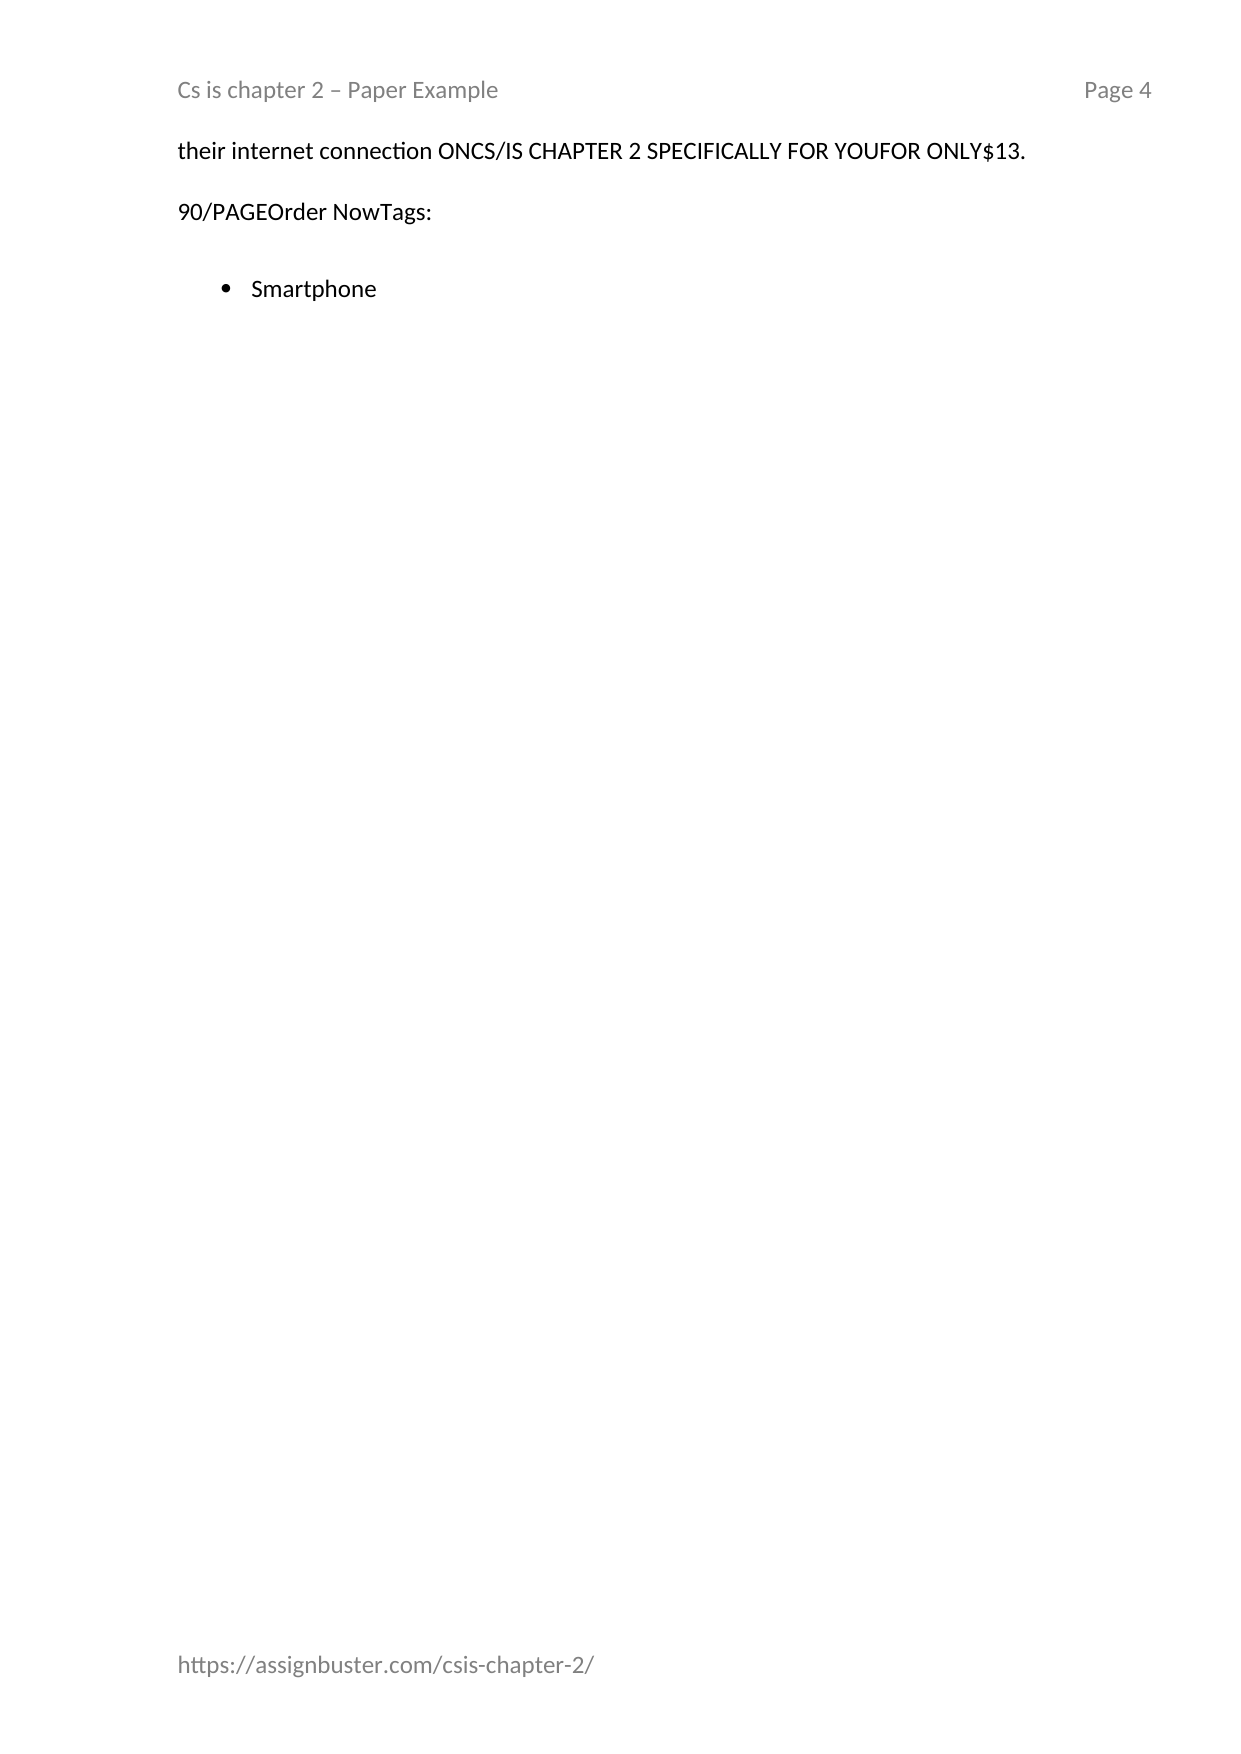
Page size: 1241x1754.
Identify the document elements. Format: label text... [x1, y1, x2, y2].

list Smartphone [222, 273, 1152, 304]
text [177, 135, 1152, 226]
